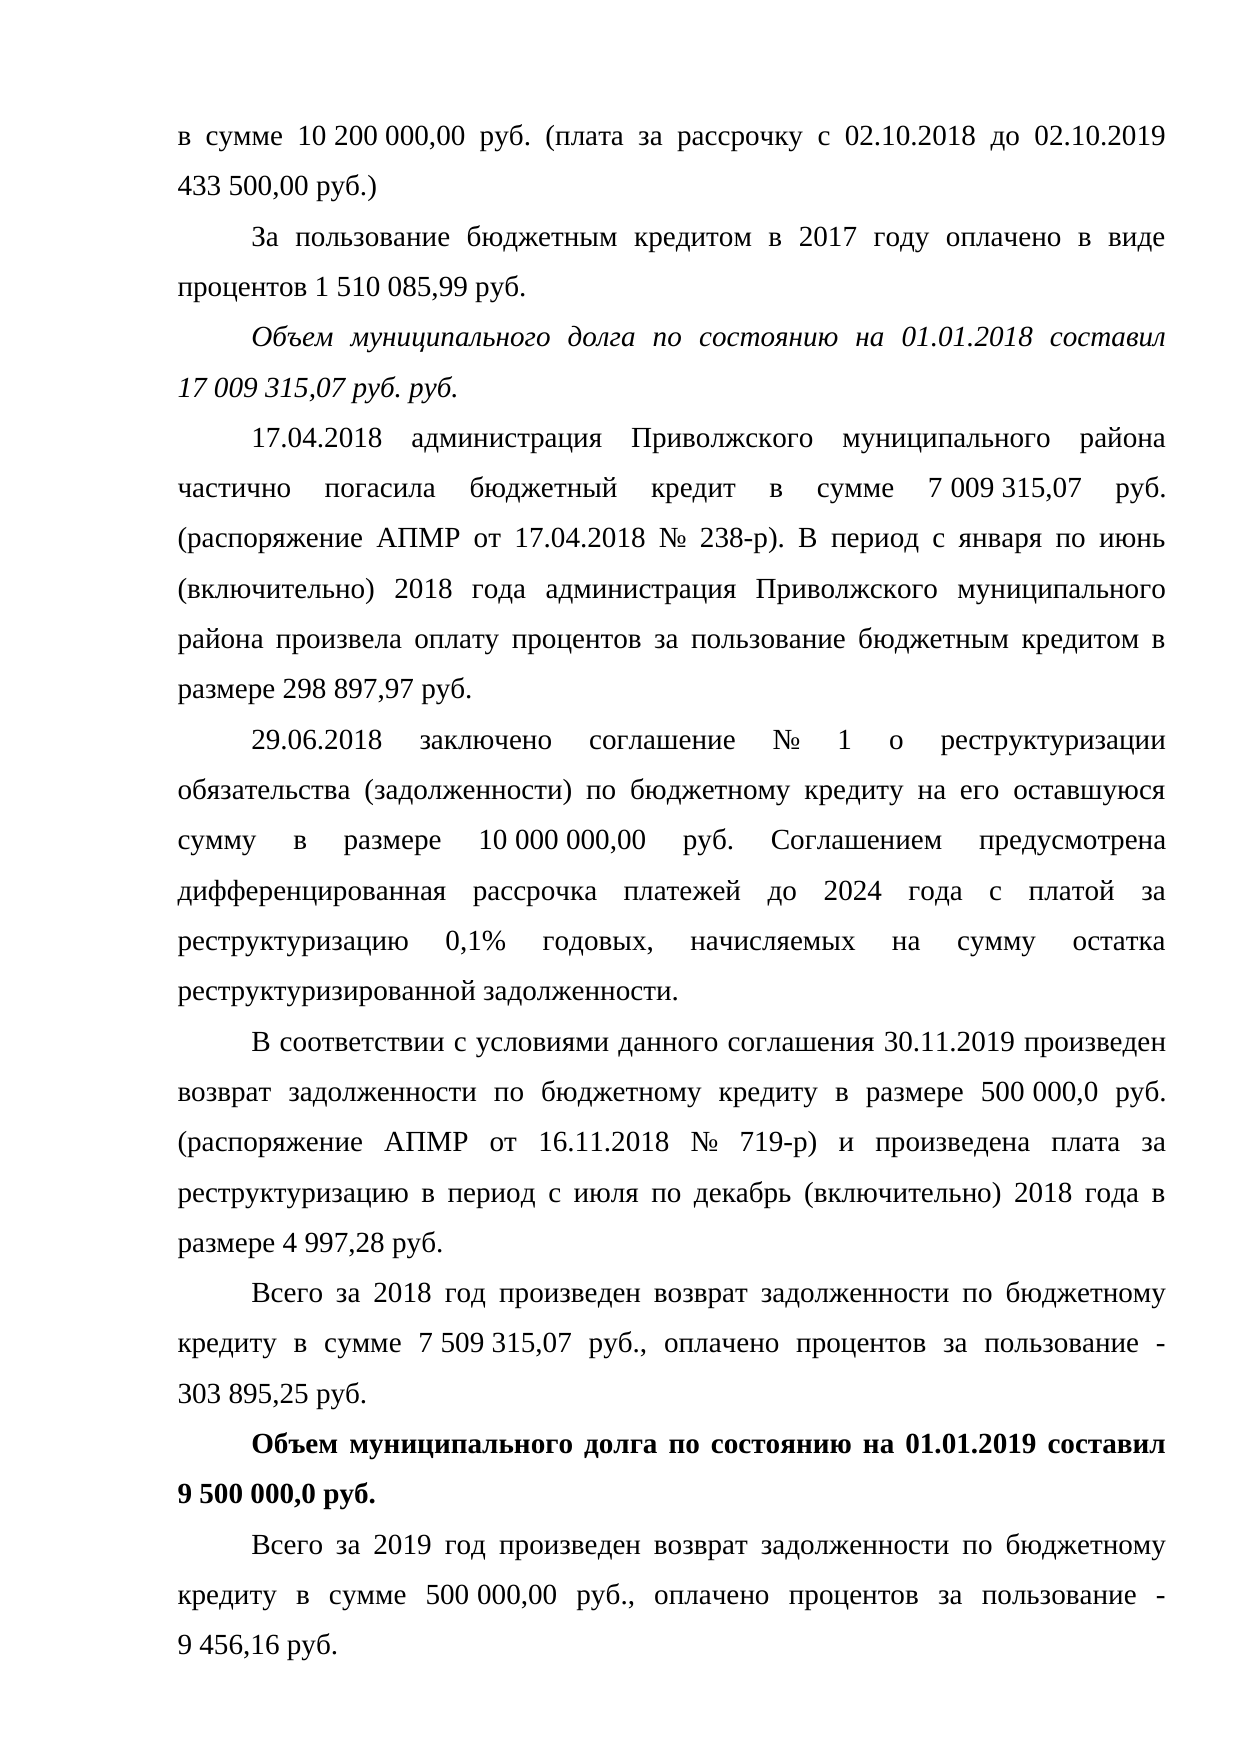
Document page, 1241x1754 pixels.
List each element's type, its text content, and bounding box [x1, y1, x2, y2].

text В соответствии с условиями данного соглашения 30.11.2019 произведен возврат задолженности по бюджетному кредиту в размере 500 000,0 руб. (распоряжение АПМР от 16.11.2018 № 719-р) и произведена плата за реструктуризацию в период с июля по декабрь (включительно) 2018 года в размере 4 997,28 руб. [177, 1024, 1167, 1258]
text Объем муниципального долга по состоянию на 01.01.2019 составил 9 500 000,0 руб. [177, 1426, 1167, 1510]
text Объем муниципального долга по состоянию на 01.01.2018 составил 17 009 315,07 руб. руб. [177, 319, 1167, 403]
text 17.04.2018 администрация Приволжского муниципального района частично погасила бюджетный кредит в сумме 7 009 315,07 руб. (распоряжение АПМР от 17.04.2018 № 238-р). В период с января по июнь (включительно) 2018 года администрация Приволжского муниципального района произвела оплату процентов за пользование бюджетным кредитом в размере 298 897,97 руб. [177, 420, 1167, 705]
text 29.06.2018 заключено соглашение № 1 о реструктуризации обязательства (задолженности) по бюджетному кредиту на его оставшуюся сумму в размере 10 000 000,00 руб. Соглашением предусмотрена дифференцированная рассрочка платежей до 2024 года с платой за реструктуризацию 0,1% годовых, начисляемых на сумму остатка реструктуризированной задолженности. [177, 722, 1167, 1007]
text Всего за 2019 год произведен возврат задолженности по бюджетному кредиту в сумме 500 000,00 руб., оплачено процентов за пользование - 9 456,16 руб. [177, 1527, 1167, 1661]
text Всего за 2018 год произведен возврат задолженности по бюджетному кредиту в сумме 7 509 315,07 руб., оплачено процентов за пользование -303 895,25 руб. [177, 1275, 1167, 1409]
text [177, 118, 1167, 202]
text За пользование бюджетным кредитом в 2017 году оплачено в виде процентов 1 510 085,99 руб. [177, 219, 1167, 303]
